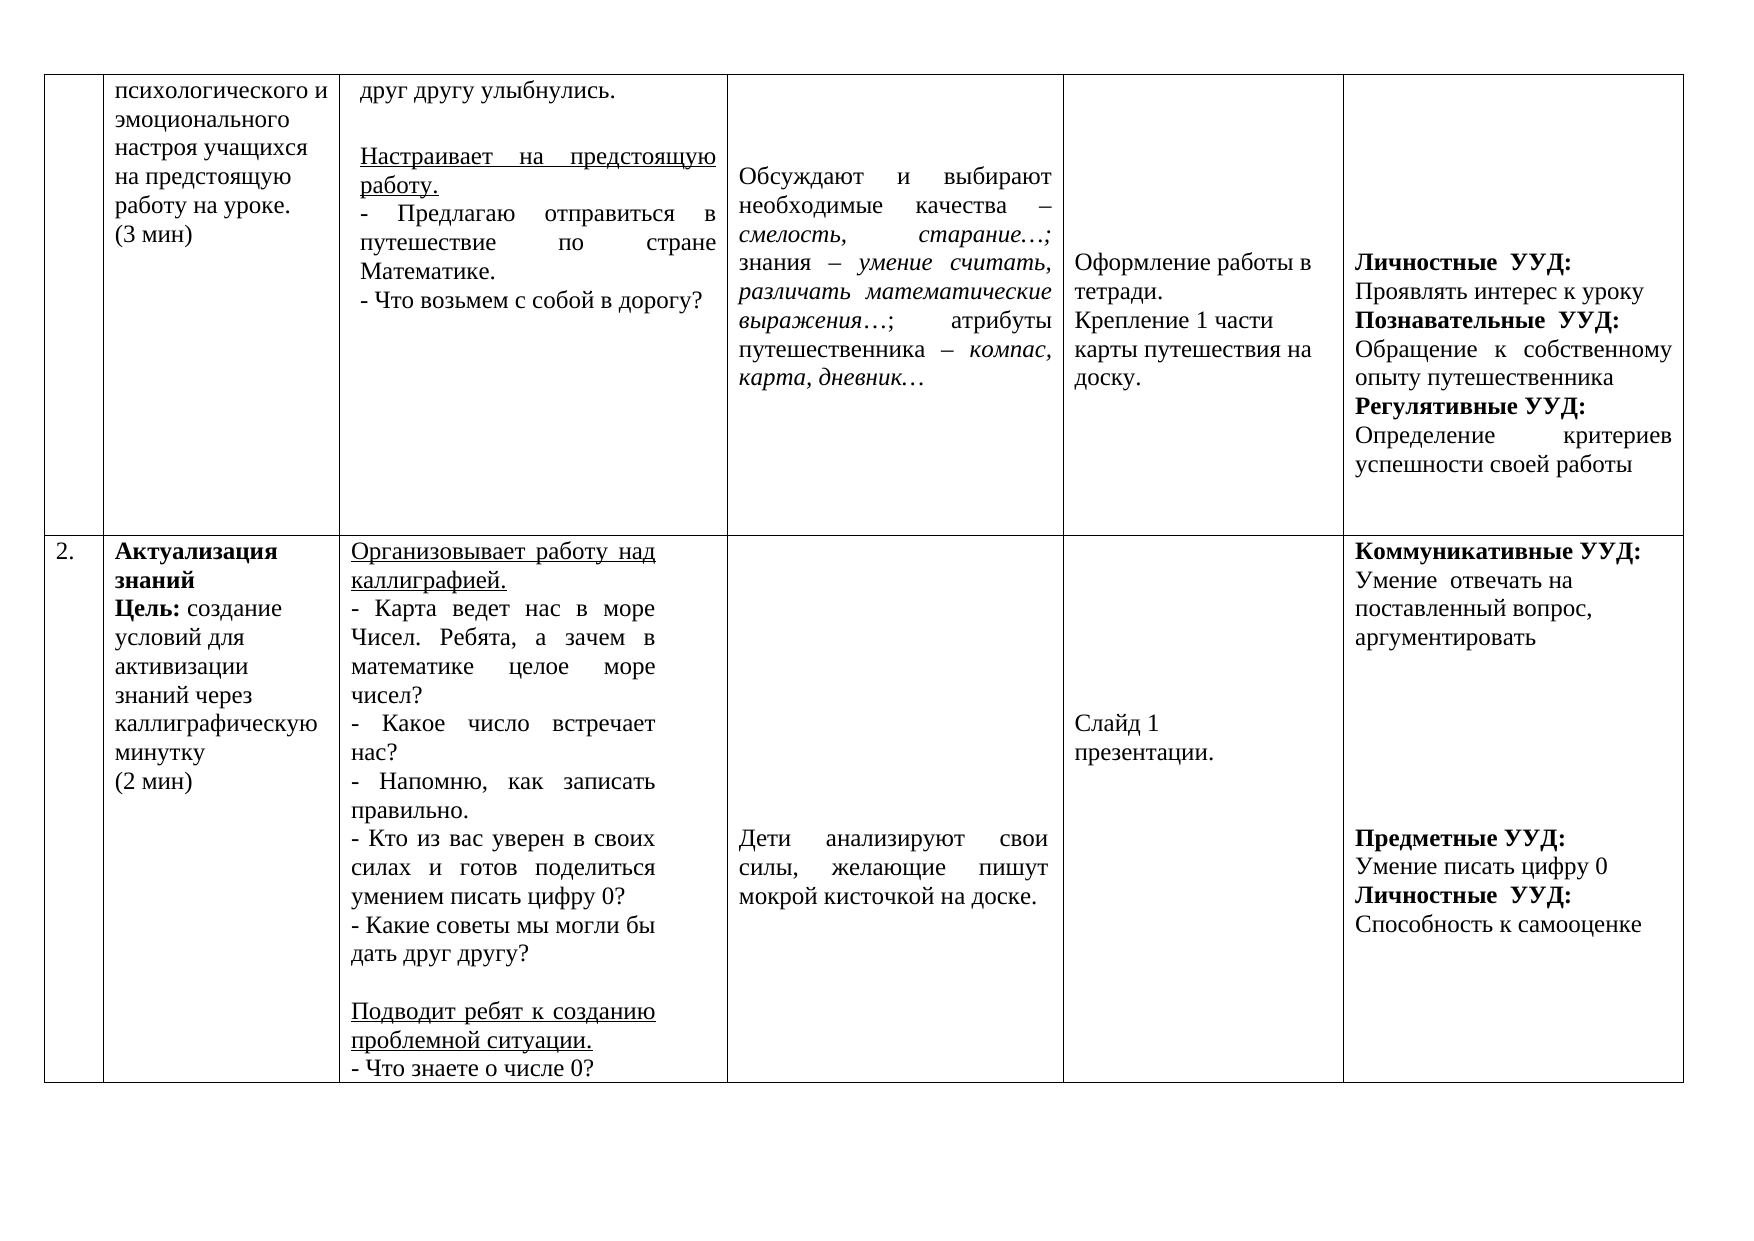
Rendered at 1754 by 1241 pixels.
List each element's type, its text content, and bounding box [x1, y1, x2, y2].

table_cell Дети анализируют свои силы, желающие пишут мокрой кисточкой на доске. [728, 536, 1063, 1082]
table_cell Актуализация знаний Цель: создание условий для активизации знаний через каллиграфическую минутку (2 мин) [104, 536, 339, 1082]
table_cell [1064, 75, 1343, 535]
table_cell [104, 75, 339, 535]
table_cell 1. [45, 75, 103, 535]
table_cell Организовывает работу над каллиграфией. - Карта ведет нас в море Чисел. Ребята, а зачем в математике целое море чисел? - Какое число встречает нас? - Напомню, как записать правильно. - Кто из вас уверен в своих силах и готов поделиться умением писать цифру 0? - Какие советы мы могли бы дать друг другу? Подводит ребят к созданию проблемной ситуации. - Что знаете о числе 0? [340, 536, 727, 1082]
table_cell 2. [45, 536, 103, 1082]
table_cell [1344, 75, 1683, 535]
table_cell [340, 75, 727, 535]
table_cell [728, 75, 1063, 535]
table_cell Коммуникативные УУД: Умение отвечать на поставленный вопрос, аргументировать Предметные УУД: Умение писать цифру 0 Личностные УУД: Способность к самооценке [1344, 536, 1683, 1082]
table_cell Слайд 1 презентации. [1064, 536, 1343, 1082]
